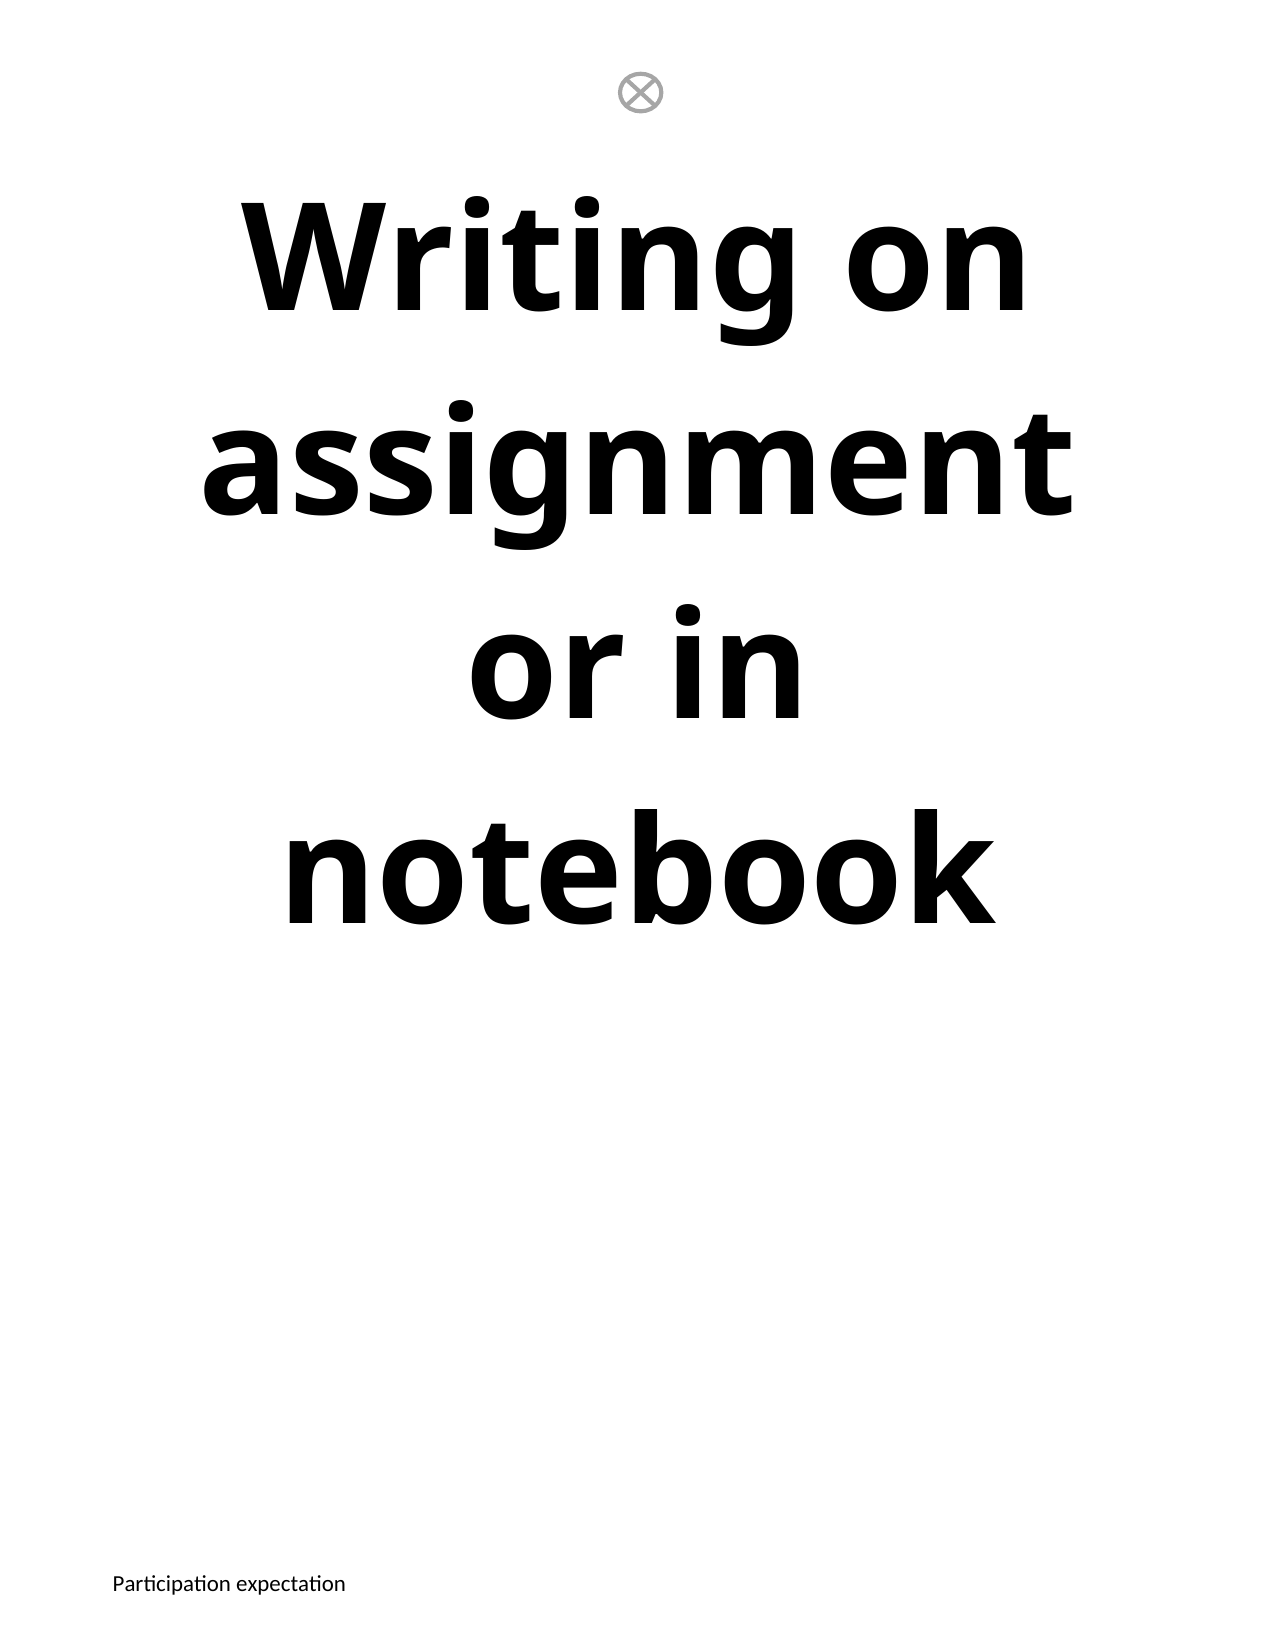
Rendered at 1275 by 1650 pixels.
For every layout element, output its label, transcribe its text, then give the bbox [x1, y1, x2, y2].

text Writing on assignment or in notebook [112, 150, 1162, 967]
